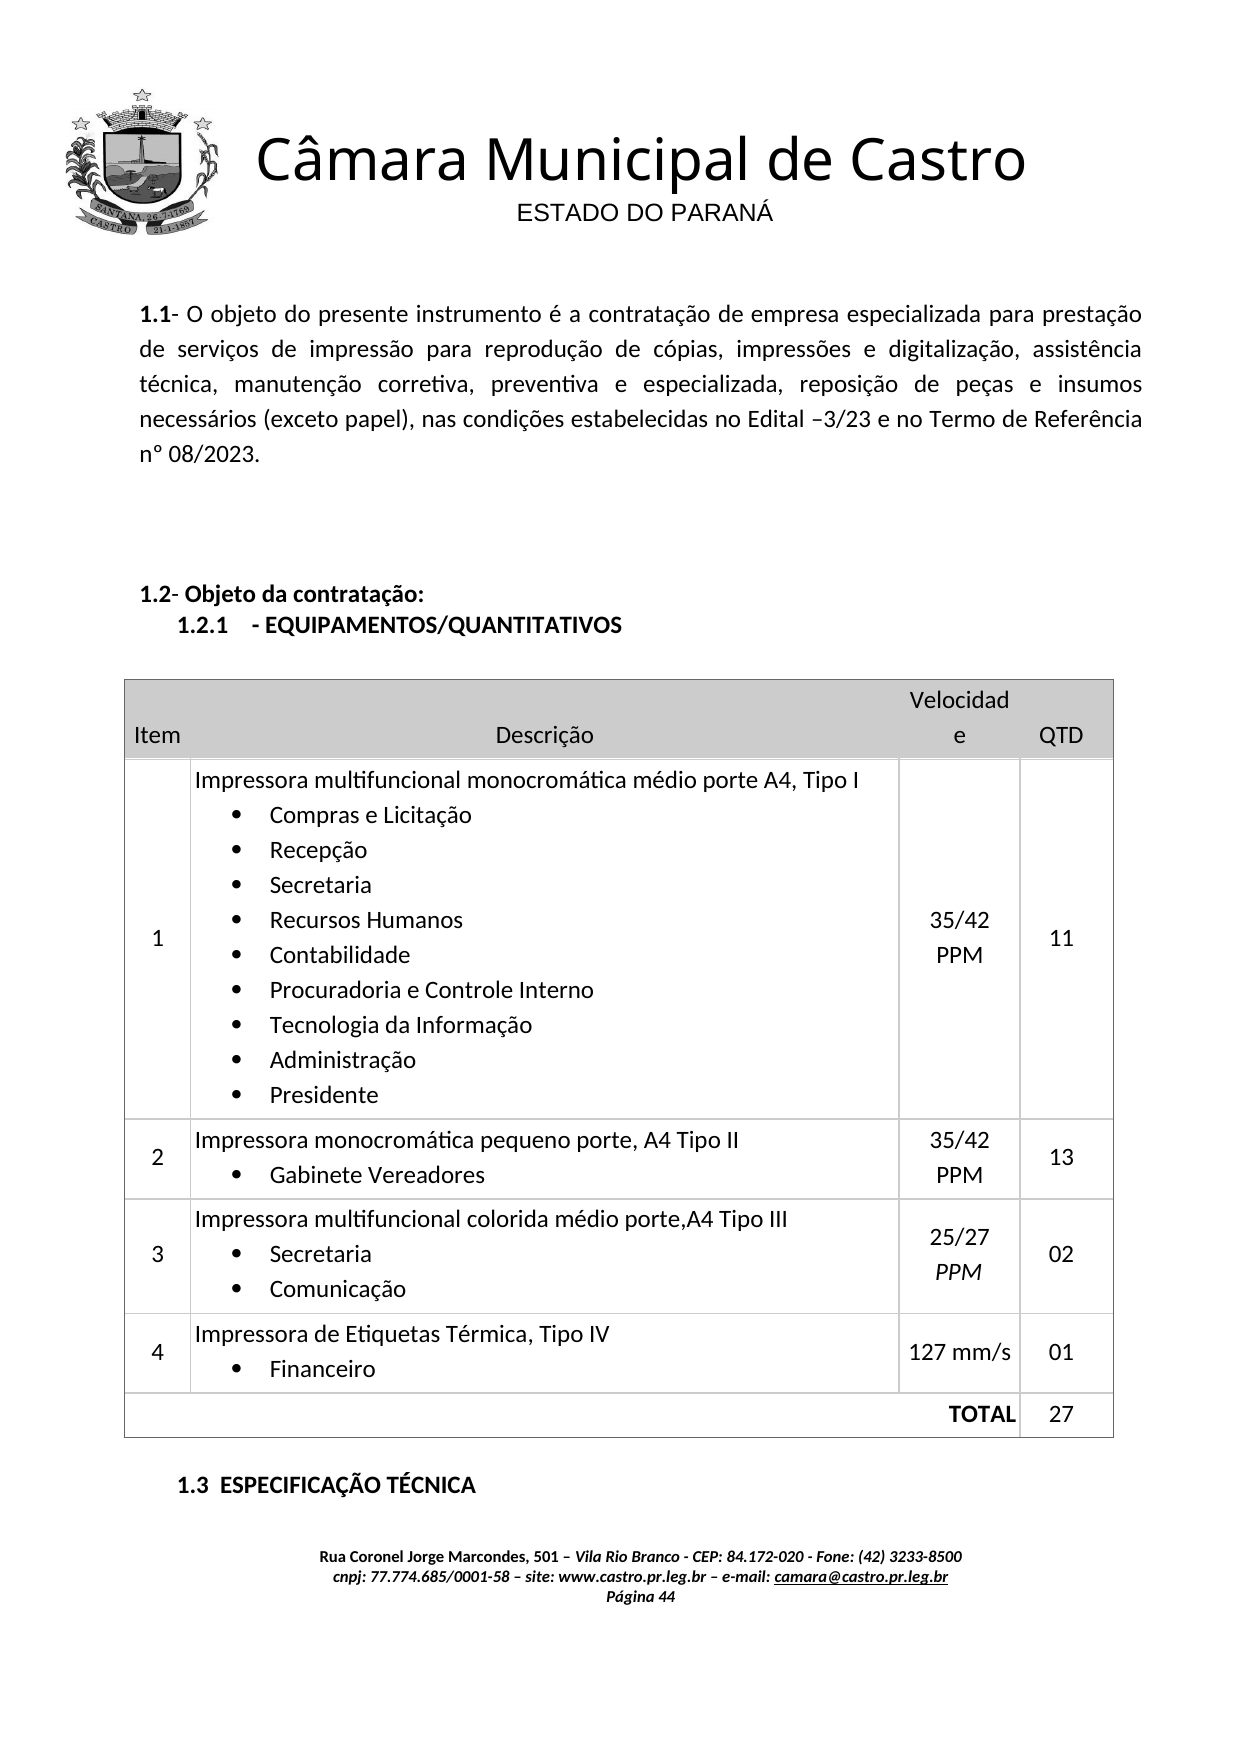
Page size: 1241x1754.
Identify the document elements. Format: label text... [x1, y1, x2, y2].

picture [65, 87, 219, 235]
table_header Velocidade [900, 680, 1019, 758]
table_cell 35/42 PPM [900, 1120, 1019, 1198]
list - EQUIPAMENTOS/QUANTITATIVOS [177, 609, 1144, 639]
table_cell 02 [1021, 1200, 1113, 1312]
table_cell 13 [1021, 1120, 1113, 1198]
table_cell 1 [125, 760, 190, 1118]
table_cell Impressora multifuncional colorida médio porte,A4 Tipo III Secretaria Comunicação [191, 1200, 898, 1312]
table_cell 3 [125, 1200, 190, 1312]
table_cell 127 mm/s [900, 1314, 1019, 1392]
list ESPECIFICAÇÃO TÉCNICA [177, 1469, 1144, 1499]
table_cell 4 [125, 1314, 190, 1392]
text 1.2- Objeto da contratação: [139, 578, 1144, 609]
table_header QTD [1021, 680, 1113, 758]
table_cell 2 [125, 1120, 190, 1198]
table_header Item [125, 680, 190, 758]
table_cell 25/27 PPM [900, 1200, 1019, 1312]
table_cell Impressora monocromática pequeno porte, A4 Tipo II Gabinete Vereadores [191, 1120, 898, 1198]
table_cell 11 [1021, 760, 1113, 1118]
table_cell 27 [1021, 1394, 1113, 1437]
text 1.1- O objeto do presente instrumento é a contratação de empresa especializada para prestação de serviços de impressão para reprodução de cópias, impressões e digitalização, assistência técnica, manutenção corretiva, preventiva e especializada, reposição de peças e insumos necessários (exceto papel), nas condições estabelecidas no Edital –3/23 e no Termo de Referência nº 08/2023. [139, 298, 1144, 469]
table_cell 35/42 PPM [900, 760, 1019, 1118]
table_cell TOTAL [125, 1394, 1019, 1437]
table_cell 01 [1021, 1314, 1113, 1392]
table_cell Impressora multifuncional monocromática médio porte A4, Tipo I Compras e Licitação Recepção Secretaria Recursos Humanos Contabilidade Procuradoria e Controle Interno Tecnologia da Informação Administração Presidente [191, 760, 898, 1118]
table_cell Impressora de Etiquetas Térmica, Tipo IV Financeiro [191, 1314, 898, 1392]
table_header Descrição [191, 680, 898, 758]
